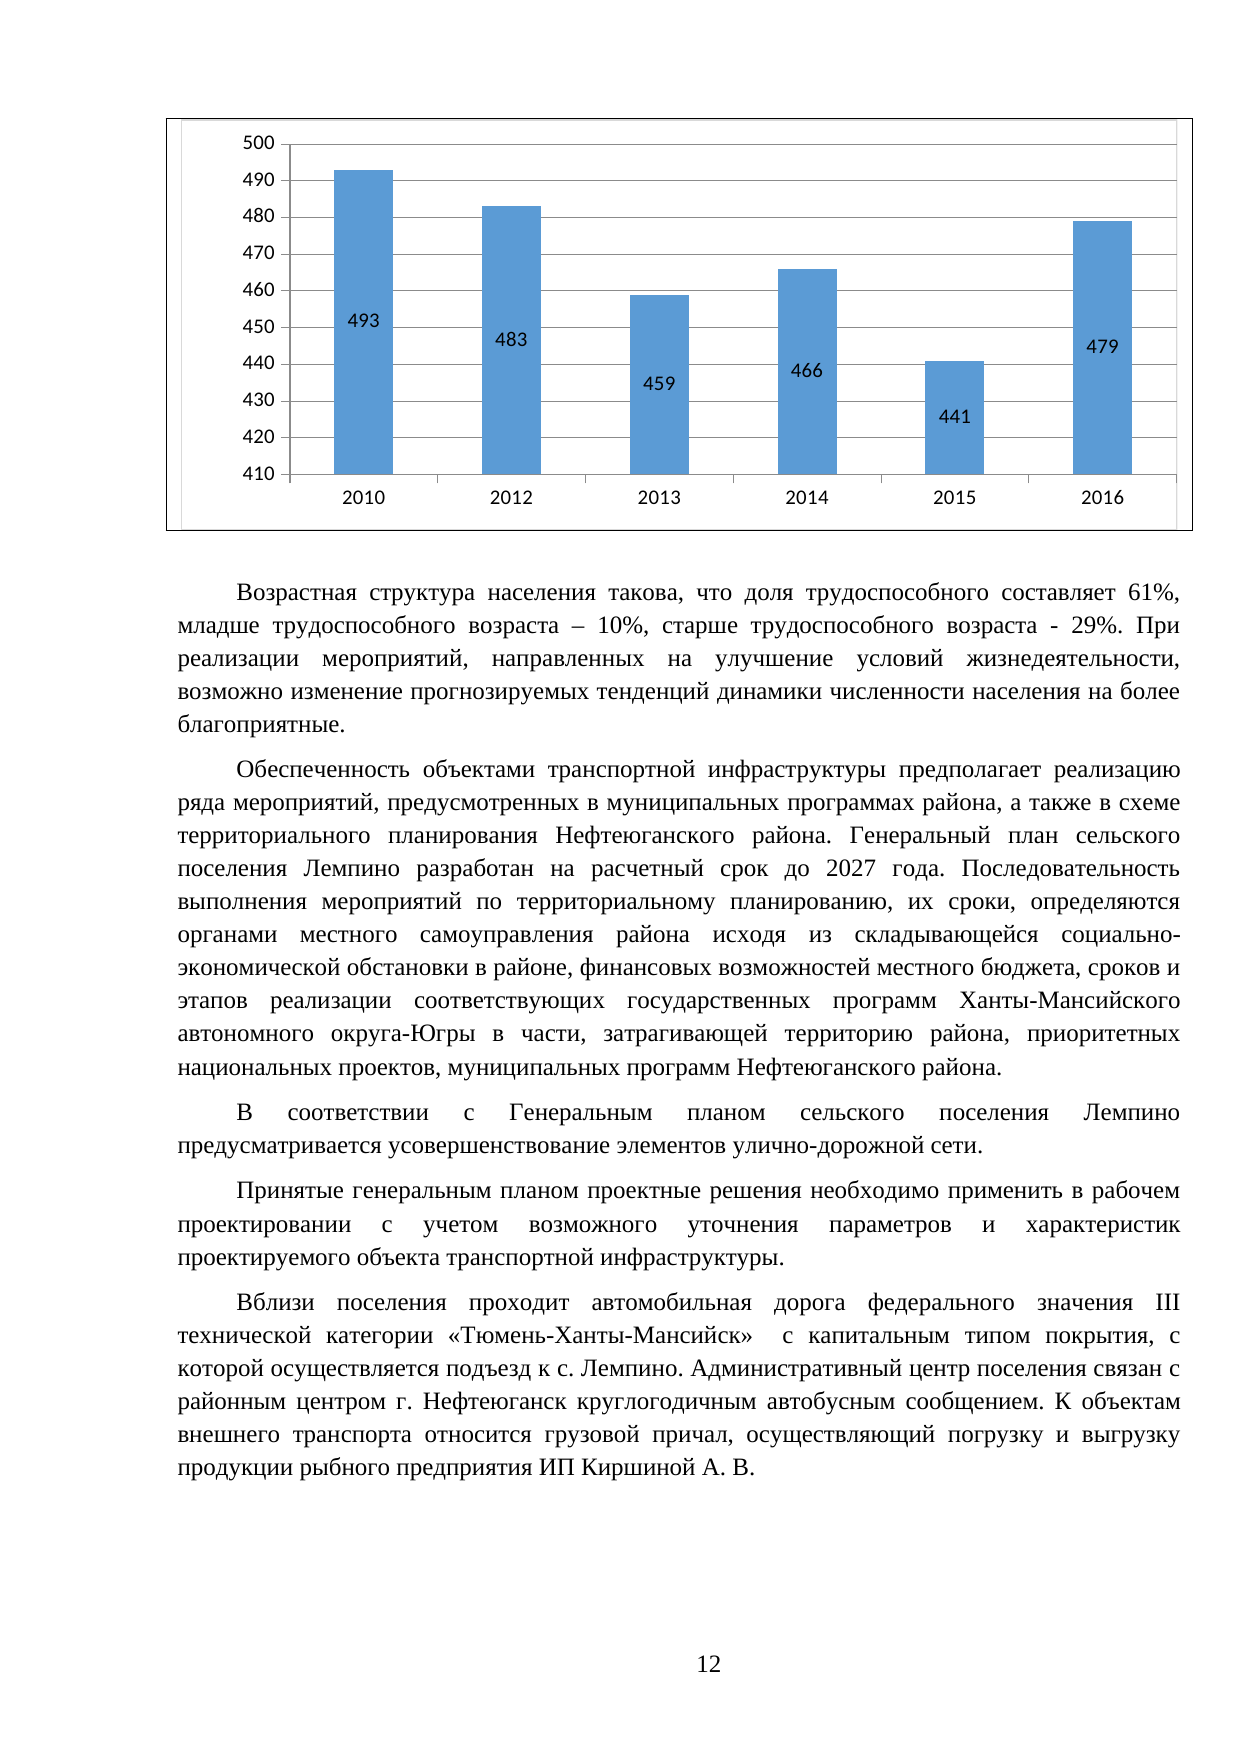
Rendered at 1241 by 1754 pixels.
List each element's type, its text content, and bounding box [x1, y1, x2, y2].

text Вблизи поселения проходит автомобильная дорога федерального значения III технической категории «Тюмень-Ханты-Мансийск» с капитальным типом покрытия, с которой осуществляется подъезд к с. Лемпино. Административный центр поселения связан с районным центром г. Нефтеюганск круглогодичным автобусным сообщением. К объектам внешнего транспорта относится грузовой причал, осуществляющий погрузку и выгрузку продукции рыбного предприятия ИП Киршиной А. В. [177, 1287, 1181, 1481]
text Возрастная структура населения такова, что доля трудоспособного составляет 61%, младше трудоспособного возраста – 10%, старше трудоспособного возраста - 29%. При реализации мероприятий, направленных на улучшение условий жизнедеятельности, возможно изменение прогнозируемых тенденций динамики численности населения на более благоприятные. [177, 577, 1181, 738]
text Обеспеченность объектами транспортной инфраструктуры предполагает реализацию ряда мероприятий, предусмотренных в муниципальных программах района, а также в схеме территориального планирования Нефтеюганского района. Генеральный план сельского поселения Лемпино разработан на расчетный срок до 2027 года. Последовательность выполнения мероприятий по территориальному планированию, их сроки, определяются органами местного самоуправления района исходя из складывающейся социально-экономической обстановки в районе, финансовых возможностей местного бюджета, сроков и этапов реализации соответствующих государственных программ Ханты-Мансийского автономного округа-Югры в части, затрагивающей территорию района, приоритетных национальных проектов, муниципальных программ Нефтеюганского района. [177, 754, 1181, 1080]
table_header [1178, 119, 1192, 530]
text В соответствии с Генеральным планом сельского поселения Лемпино предусматривается усовершенствование элементов улично-дорожной сети. [177, 1097, 1181, 1159]
text Принятые генеральным планом проектные решения необходимо применить в рабочем проектировании с учетом возможного уточнения параметров и характеристик проектируемого объекта транспортной инфраструктуры. [177, 1176, 1181, 1270]
table_header [167, 119, 181, 530]
